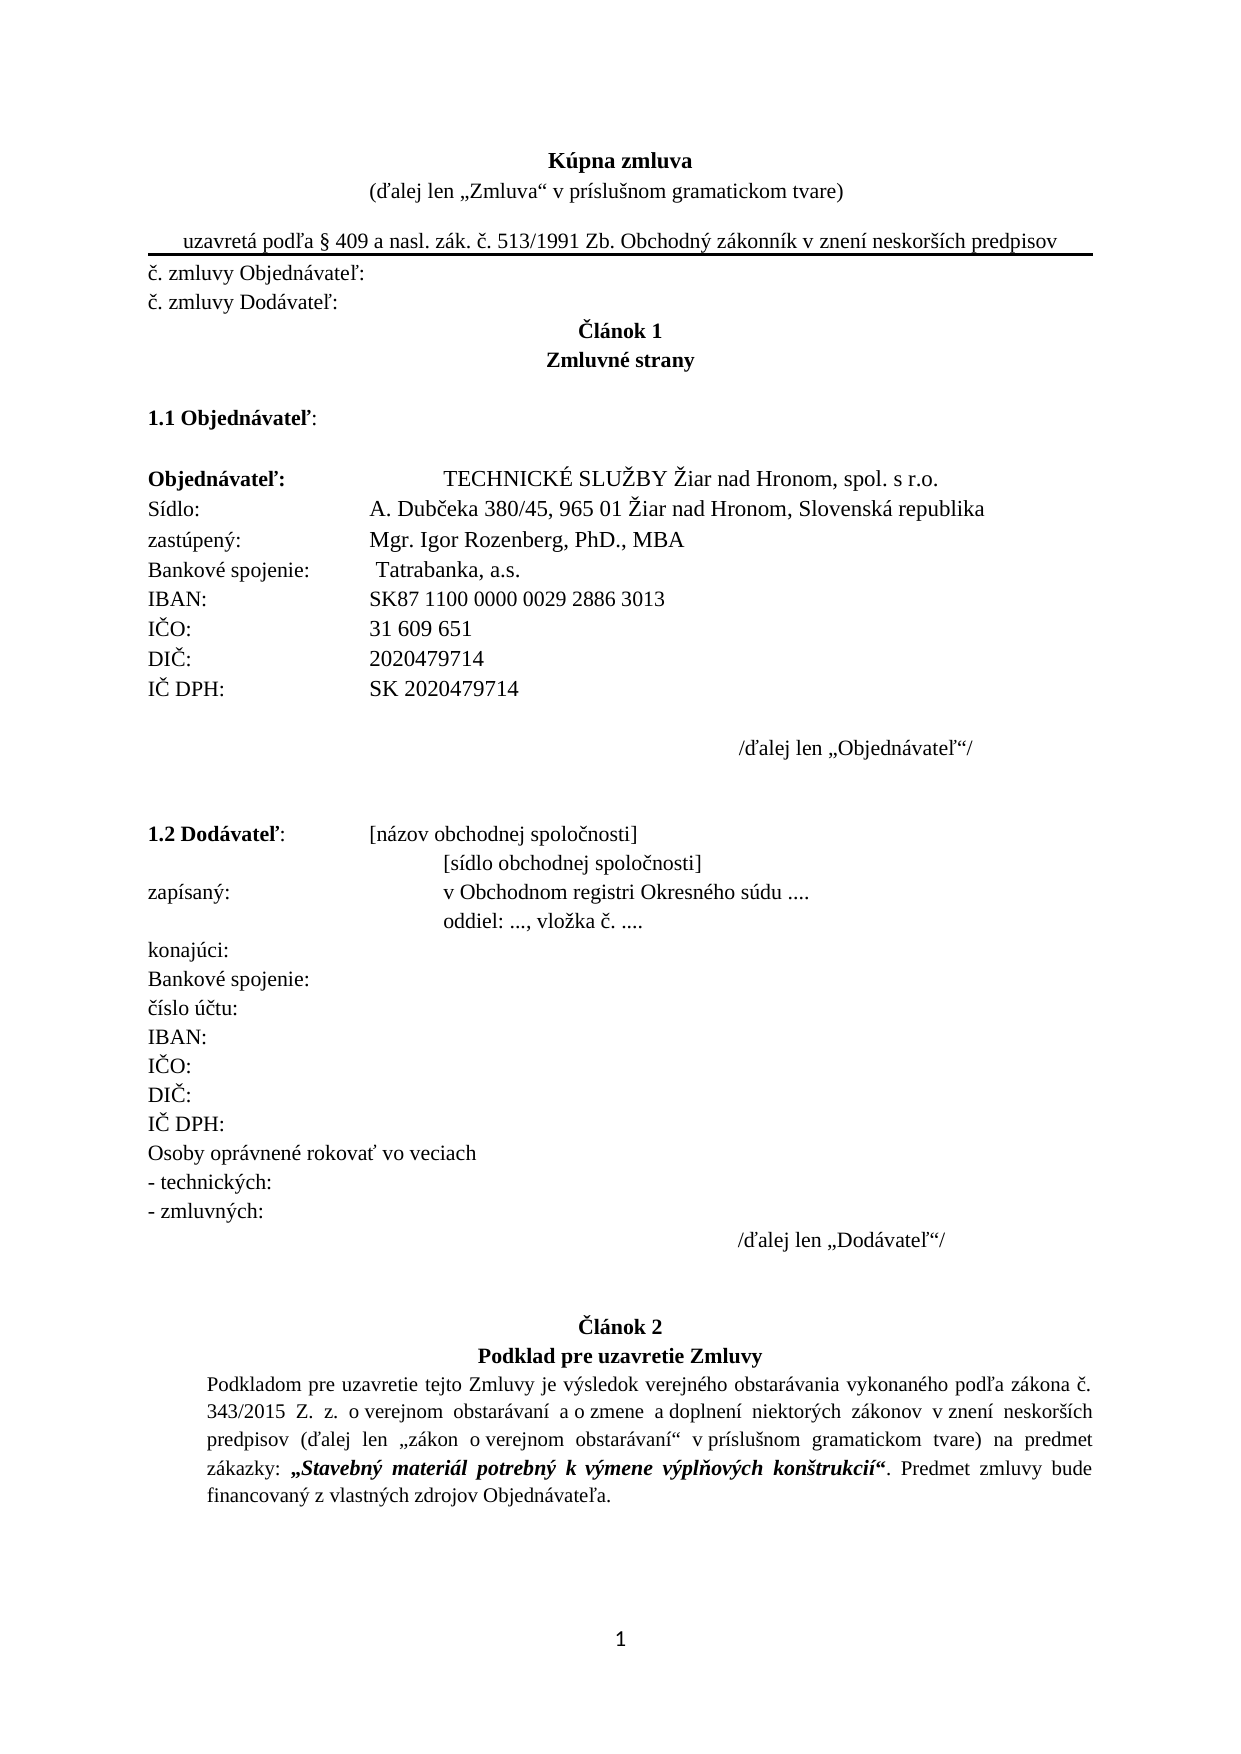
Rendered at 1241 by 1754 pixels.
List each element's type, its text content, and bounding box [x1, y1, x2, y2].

text konajúci: [148, 937, 1093, 962]
text Bankové spojenie: [148, 966, 1093, 991]
text IČ DPH: [148, 1111, 1093, 1136]
text Podkladom pre uzavretie tejto Zmluvy je výsledok verejného obstarávania vykonaného podľa zákona č. 343/2015 Z. z. o verejnom obstarávaní a o zmene a doplnení niektorých zákonov v znení neskorších predpisov (ďalej len „zákon o verejnom obstarávaní“ v príslušnom gramatickom tvare) na predmet zákazky: „Stavebný materiál potrebný k výmene výplňových konštrukcií“. Predmet zmluvy bude financovaný z vlastných zdrojov Objednávateľa. [207, 1372, 1093, 1507]
subtitle Kúpna zmluva [148, 148, 1093, 174]
text Článok 1 [148, 318, 1093, 343]
text (ďalej len „Zmluva“ v príslušnom gramatickom tvare) [148, 178, 1093, 203]
text IBAN: SK87 1100 0000 0029 2886 3013 [148, 586, 1093, 611]
text č. zmluvy Dodávateľ: [148, 289, 1093, 314]
text číslo účtu: [148, 995, 1093, 1020]
text 1.2 Dodávateľ: [názov obchodnej spoločnosti] [148, 821, 1093, 847]
text IČO: 31 609 651 [148, 615, 1093, 641]
text Zmluvné strany [148, 347, 1093, 372]
text č. zmluvy Objednávateľ: [148, 260, 1093, 285]
text Podklad pre uzavretie Zmluvy [148, 1343, 1093, 1368]
text Osoby oprávnené rokovať vo veciach [148, 1140, 1093, 1165]
text Sídlo: A. Dubčeka 380/45, 965 01 Žiar nad Hronom, Slovenská republika [148, 495, 1093, 522]
text IČ DPH: SK 2020479714 [148, 675, 1093, 702]
text zastúpený: Mgr. Igor Rozenberg, PhD., MBA [148, 526, 1093, 552]
text Objednávateľ: TECHNICKÉ SLUŽBY Žiar nad Hronom, spol. s r.o. [148, 465, 1093, 492]
text [sídlo obchodnej spoločnosti] [148, 850, 1093, 876]
text DIČ: 2020479714 [148, 645, 1093, 672]
text - zmluvných: [148, 1198, 1093, 1223]
text - technických: [148, 1169, 1093, 1194]
text Článok 2 [148, 1314, 1093, 1339]
text zapísaný: v Obchodnom registri Okresného súdu .... [148, 879, 1093, 904]
text IBAN: [148, 1024, 1093, 1049]
text DIČ: [148, 1082, 1093, 1107]
text /ďalej len „Dodávateľ“/ [664, 1227, 1093, 1252]
text /ďalej len „Objednávateľ“/ [148, 734, 1093, 760]
text oddiel: ..., vložka č. .... [148, 908, 1093, 933]
text IČO: [148, 1053, 1093, 1078]
text Bankové spojenie: Tatrabanka, a.s. [148, 556, 1093, 582]
text uzavretá podľa § 409 a nasl. zák. č. 513/1991 Zb. Obchodný zákonník v znení neskorších predpisov [148, 228, 1093, 253]
text 1.1 Objednávateľ: [148, 404, 1093, 430]
